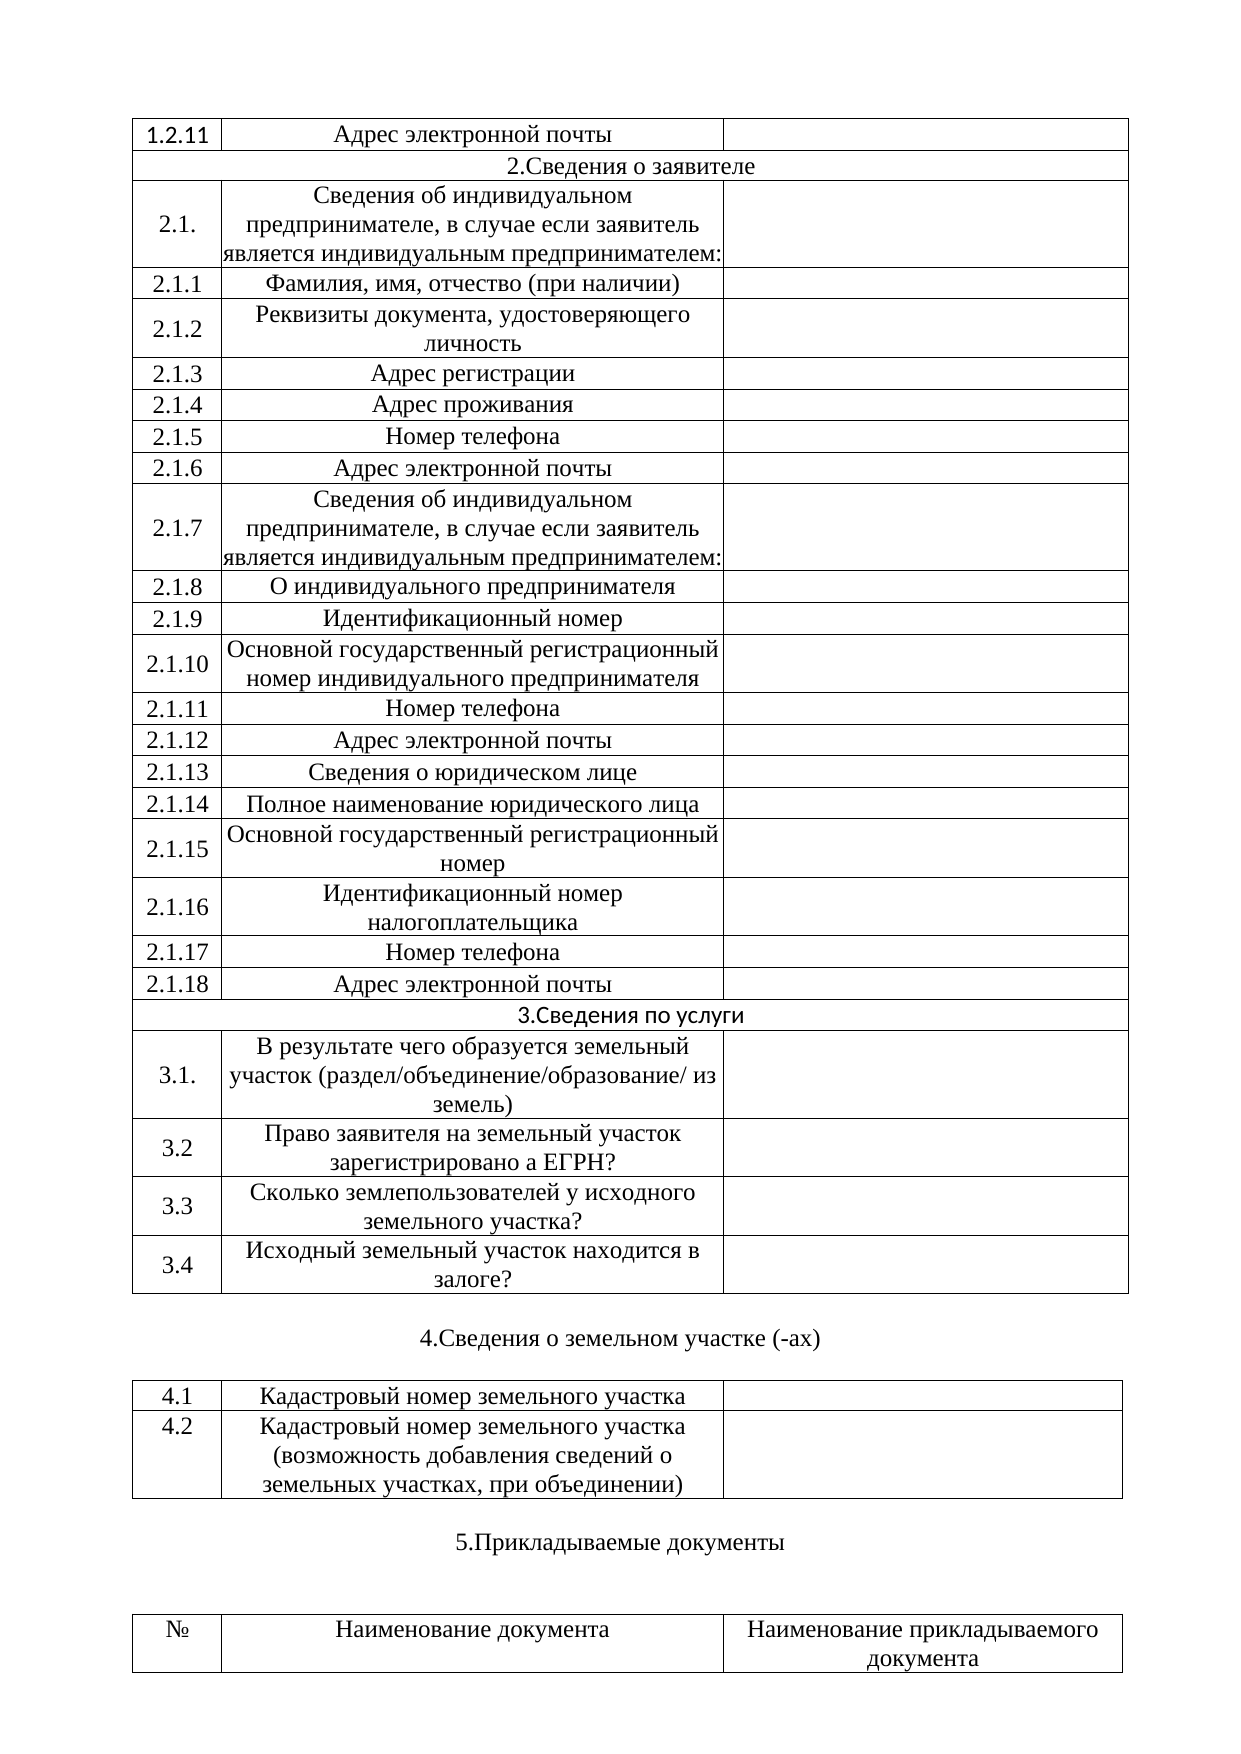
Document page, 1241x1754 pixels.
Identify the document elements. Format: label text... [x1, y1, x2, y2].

table_cell Адрес электронной почты [222, 725, 723, 755]
table_cell Адрес проживания [222, 390, 723, 420]
table_cell 2.1.9 [133, 603, 221, 633]
table_cell [724, 1031, 1128, 1117]
table_cell [724, 268, 1128, 298]
table_cell [724, 484, 1128, 570]
table_cell [724, 693, 1128, 724]
table_cell Исходный земельный участок находится в залоге? [222, 1236, 723, 1293]
table_cell В результате чего образуется земельный участок (раздел/объединение/образование/ из земель) [222, 1031, 723, 1117]
table_cell Реквизиты документа, удостоверяющего личность [222, 299, 723, 357]
table_cell Номер телефона [222, 936, 723, 967]
table_cell 2.1.18 [133, 968, 221, 998]
table_cell 2.1.6 [133, 453, 221, 483]
table_cell Фамилия, имя, отчество (при наличии) [222, 268, 723, 298]
table_cell [724, 299, 1128, 357]
table_header Кадастровый номер земельного участка [222, 1381, 723, 1410]
table_cell 2.1.12 [133, 725, 221, 755]
table_header [724, 1381, 1122, 1410]
table_cell [724, 635, 1128, 692]
table_cell Право заявителя на земельный участок зарегистрировано а ЕГРН? [222, 1119, 723, 1176]
table_cell Идентификационный номер налогоплательщика [222, 878, 723, 935]
table_header 4.1 [133, 1381, 221, 1410]
table_cell [724, 756, 1128, 787]
table_cell 4.2 [133, 1411, 221, 1497]
table_cell Адрес электронной почты [222, 119, 723, 150]
table_cell Сколько землепользователей у исходного земельного участка? [222, 1177, 723, 1234]
table_cell [724, 936, 1128, 967]
table_cell [724, 390, 1128, 420]
table_cell 2.1.4 [133, 390, 221, 420]
table_cell Сведения об индивидуальном предпринимателе, в случае если заявитель является индивидуальным предпринимателем: [222, 181, 723, 267]
table_cell [724, 1411, 1122, 1497]
table_cell 2.1.8 [133, 571, 221, 602]
table_cell [724, 819, 1128, 877]
table_cell 2.1.5 [133, 421, 221, 452]
table_cell 2.1.2 [133, 299, 221, 357]
table_cell Сведения о юридическом лице [222, 756, 723, 787]
table_cell 2.Сведения о заявителе [133, 151, 1128, 179]
table_cell Идентификационный номер [222, 603, 723, 633]
table_cell 2.1.3 [133, 358, 221, 388]
table_cell Номер телефона [222, 693, 723, 724]
table_cell О индивидуального предпринимателя [222, 571, 723, 602]
text 5.Прикладываемые документы [118, 1527, 1122, 1556]
table_cell Адрес регистрации [222, 358, 723, 388]
table_cell 2.1. [133, 181, 221, 267]
table_cell Кадастровый номер земельного участка (возможность добавления сведений о земельных участках, при объединении) [222, 1411, 723, 1497]
table_header № [133, 1615, 221, 1672]
table_cell [724, 968, 1128, 998]
table_cell Основной государственный регистрационный номер индивидуального предпринимателя [222, 635, 723, 692]
table_cell 3.2 [133, 1119, 221, 1176]
table_cell Адрес электронной почты [222, 968, 723, 998]
table_cell 2.1.13 [133, 756, 221, 787]
table_cell [724, 181, 1128, 267]
table_cell 3.Сведения по услуги [133, 1000, 1128, 1030]
table_cell [724, 603, 1128, 633]
table_cell 2.1.11 [133, 693, 221, 724]
table_cell [724, 725, 1128, 755]
table_cell [724, 878, 1128, 935]
table_cell 2.1.17 [133, 936, 221, 967]
table_cell 3.1. [133, 1031, 221, 1117]
table_cell Сведения об индивидуальном предпринимателе, в случае если заявитель является индивидуальным предпринимателем: [222, 484, 723, 570]
table_cell 2.1.14 [133, 788, 221, 818]
table_cell Основной государственный регистрационный номер [222, 819, 723, 877]
table_cell [724, 119, 1128, 150]
table_cell 3.4 [133, 1236, 221, 1293]
text 4.Сведения о земельном участке (-ах) [118, 1323, 1122, 1352]
table_header Наименование прикладываемого документа [724, 1615, 1122, 1672]
table_cell Адрес электронной почты [222, 453, 723, 483]
table_cell [724, 421, 1128, 452]
table_cell 1.2.11 [133, 119, 221, 150]
table_cell 2.1.7 [133, 484, 221, 570]
table_cell [724, 1177, 1128, 1234]
table_cell 2.1.16 [133, 878, 221, 935]
table_cell [724, 571, 1128, 602]
table_cell Номер телефона [222, 421, 723, 452]
table_cell Полное наименование юридического лица [222, 788, 723, 818]
table_cell 2.1.10 [133, 635, 221, 692]
table_cell [724, 1236, 1128, 1293]
table_cell 2.1.15 [133, 819, 221, 877]
table_cell 3.3 [133, 1177, 221, 1234]
table_header Наименование документа [222, 1615, 723, 1672]
table_cell 2.1.1 [133, 268, 221, 298]
table_cell [724, 453, 1128, 483]
table_cell [724, 358, 1128, 388]
table_cell [724, 1119, 1128, 1176]
table_cell [724, 788, 1128, 818]
